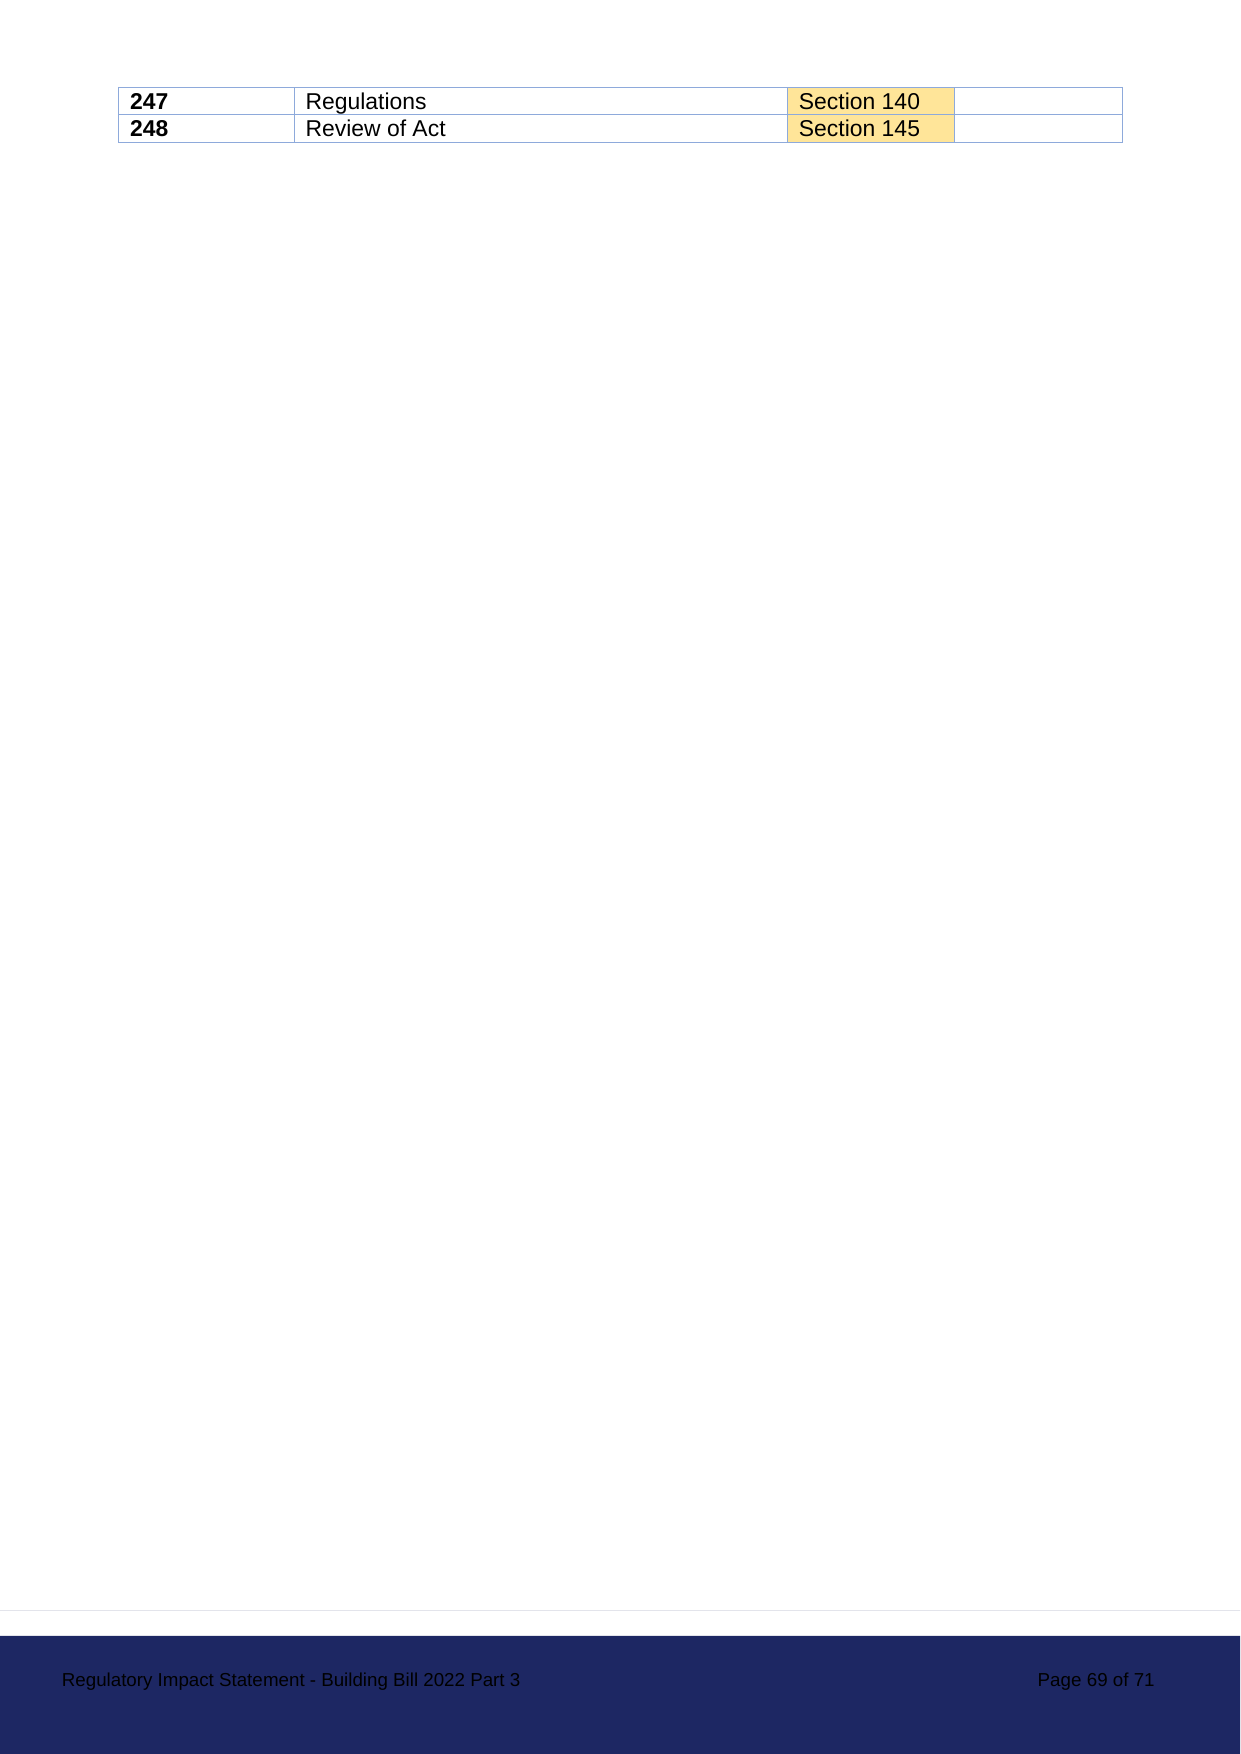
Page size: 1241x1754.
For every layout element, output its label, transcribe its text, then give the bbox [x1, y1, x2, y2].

table_cell Section 145 [788, 115, 954, 142]
table_cell Review of Act [295, 115, 787, 142]
table_cell Section 140 [788, 88, 954, 114]
table_cell 248 [119, 115, 294, 142]
table_cell 247 [119, 88, 294, 114]
table_cell [955, 115, 1122, 142]
table_cell Regulations [295, 88, 787, 114]
table_cell [955, 88, 1122, 114]
